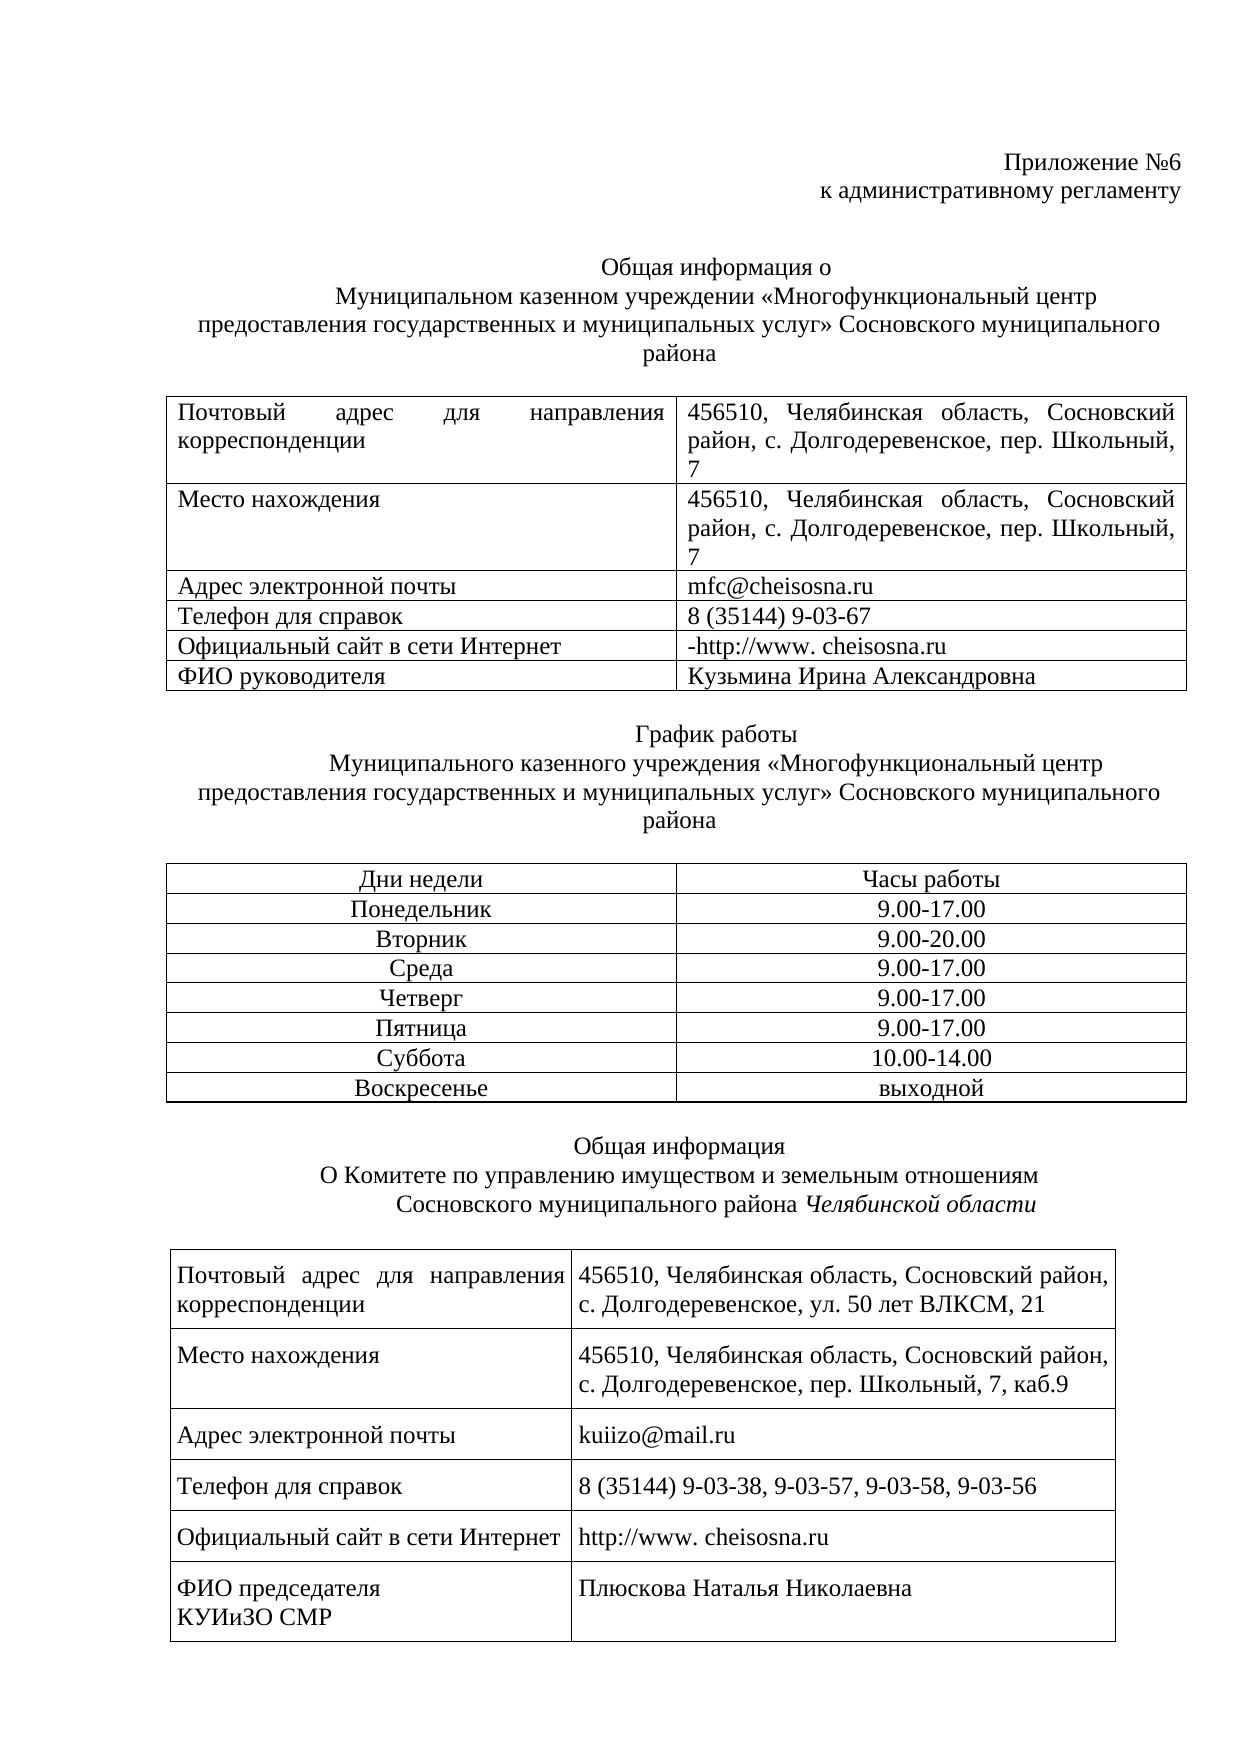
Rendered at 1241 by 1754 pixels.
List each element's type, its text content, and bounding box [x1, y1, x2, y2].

table_header Почтовый адрес для направления корреспонденции [171, 1250, 571, 1328]
text Муниципальном казенном учреждении «Многофункциональный центр предоставления государственных и муниципальных услуг» Сосновского муниципального района [177, 281, 1181, 367]
table_header Дни недели [167, 864, 676, 893]
table_cell Вторник [167, 924, 676, 952]
table_cell 9.00-20.00 [677, 924, 1186, 952]
table_cell 456510, Челябинская область, Сосновский район, с. Долгодеревенское, пер. Школьный, 7 [677, 484, 1186, 570]
table_cell выходной [677, 1073, 1186, 1101]
text Муниципального казенного учреждения «Многофункциональный центр предоставления государственных и муниципальных услуг» Сосновского муниципального района [177, 748, 1181, 834]
text О Комитете по управлению имуществом и земельным отношениям [177, 1160, 1181, 1189]
table_cell Телефон для справок [171, 1460, 571, 1510]
table_cell Телефон для справок [167, 601, 676, 630]
table_header 456510, Челябинская область, Сосновский район, с. Долгодеревенское, ул. 50 лет ВЛКСМ, 21 [572, 1250, 1115, 1328]
table_cell Адрес электронной почты [167, 571, 676, 600]
table_cell Официальный сайт в сети Интернет [171, 1511, 571, 1561]
table_header Часы работы [677, 864, 1186, 893]
table_cell ФИО руководителя [167, 661, 676, 689]
text Приложение №6 [177, 147, 1181, 176]
table_cell Кузьмина Ирина Александровна [677, 661, 1186, 689]
table_cell 9.00-17.00 [677, 954, 1186, 982]
table_cell -http://www. cheisosna.ru [677, 631, 1186, 660]
table_cell Четверг [167, 983, 676, 1012]
table_cell 9.00-17.00 [677, 1013, 1186, 1042]
table_cell ФИО председателя КУИиЗО СМР [171, 1562, 571, 1641]
table_cell Суббота [167, 1043, 676, 1072]
table_cell http://www. cheisosna.ru [572, 1511, 1115, 1561]
text График работы [177, 719, 1181, 748]
table_cell 9.00-17.00 [677, 894, 1186, 923]
text к административному регламенту [177, 176, 1181, 204]
table_cell 456510, Челябинская область, Сосновский район, с. Долгодеревенское, пер. Школьный, 7, каб.9 [572, 1329, 1115, 1408]
text Общая информация [177, 1131, 1181, 1160]
table_cell 10.00-14.00 [677, 1043, 1186, 1072]
table_cell 9.00-17.00 [677, 983, 1186, 1012]
text Общая информация о [177, 252, 1181, 281]
table_cell Адрес электронной почты [171, 1409, 571, 1459]
table_cell Место нахождения [167, 484, 676, 570]
table_cell 8 (35144) 9-03-67 [677, 601, 1186, 630]
table_cell 8 (35144) 9-03-38, 9-03-57, 9-03-58, 9-03-56 [572, 1460, 1115, 1510]
table_cell kuiizo@mail.ru [572, 1409, 1115, 1459]
table_cell Среда [167, 954, 676, 982]
table_cell Понедельник [167, 894, 676, 923]
table_header Почтовый адрес для направления корреспонденции [167, 397, 676, 483]
table_cell Официальный сайт в сети Интернет [167, 631, 676, 660]
table_header 456510, Челябинская область, Сосновский район, с. Долгодеревенское, пер. Школьный, 7 [677, 397, 1186, 483]
table_cell Пятница [167, 1013, 676, 1042]
table_cell Место нахождения [171, 1329, 571, 1408]
table_cell Плюскова Наталья Николаевна [572, 1562, 1115, 1641]
text Сосновского муниципального района Челябинской области [177, 1189, 1181, 1217]
table_cell Воскресенье [167, 1073, 676, 1101]
table_cell mfc@cheisosna.ru [677, 571, 1186, 600]
